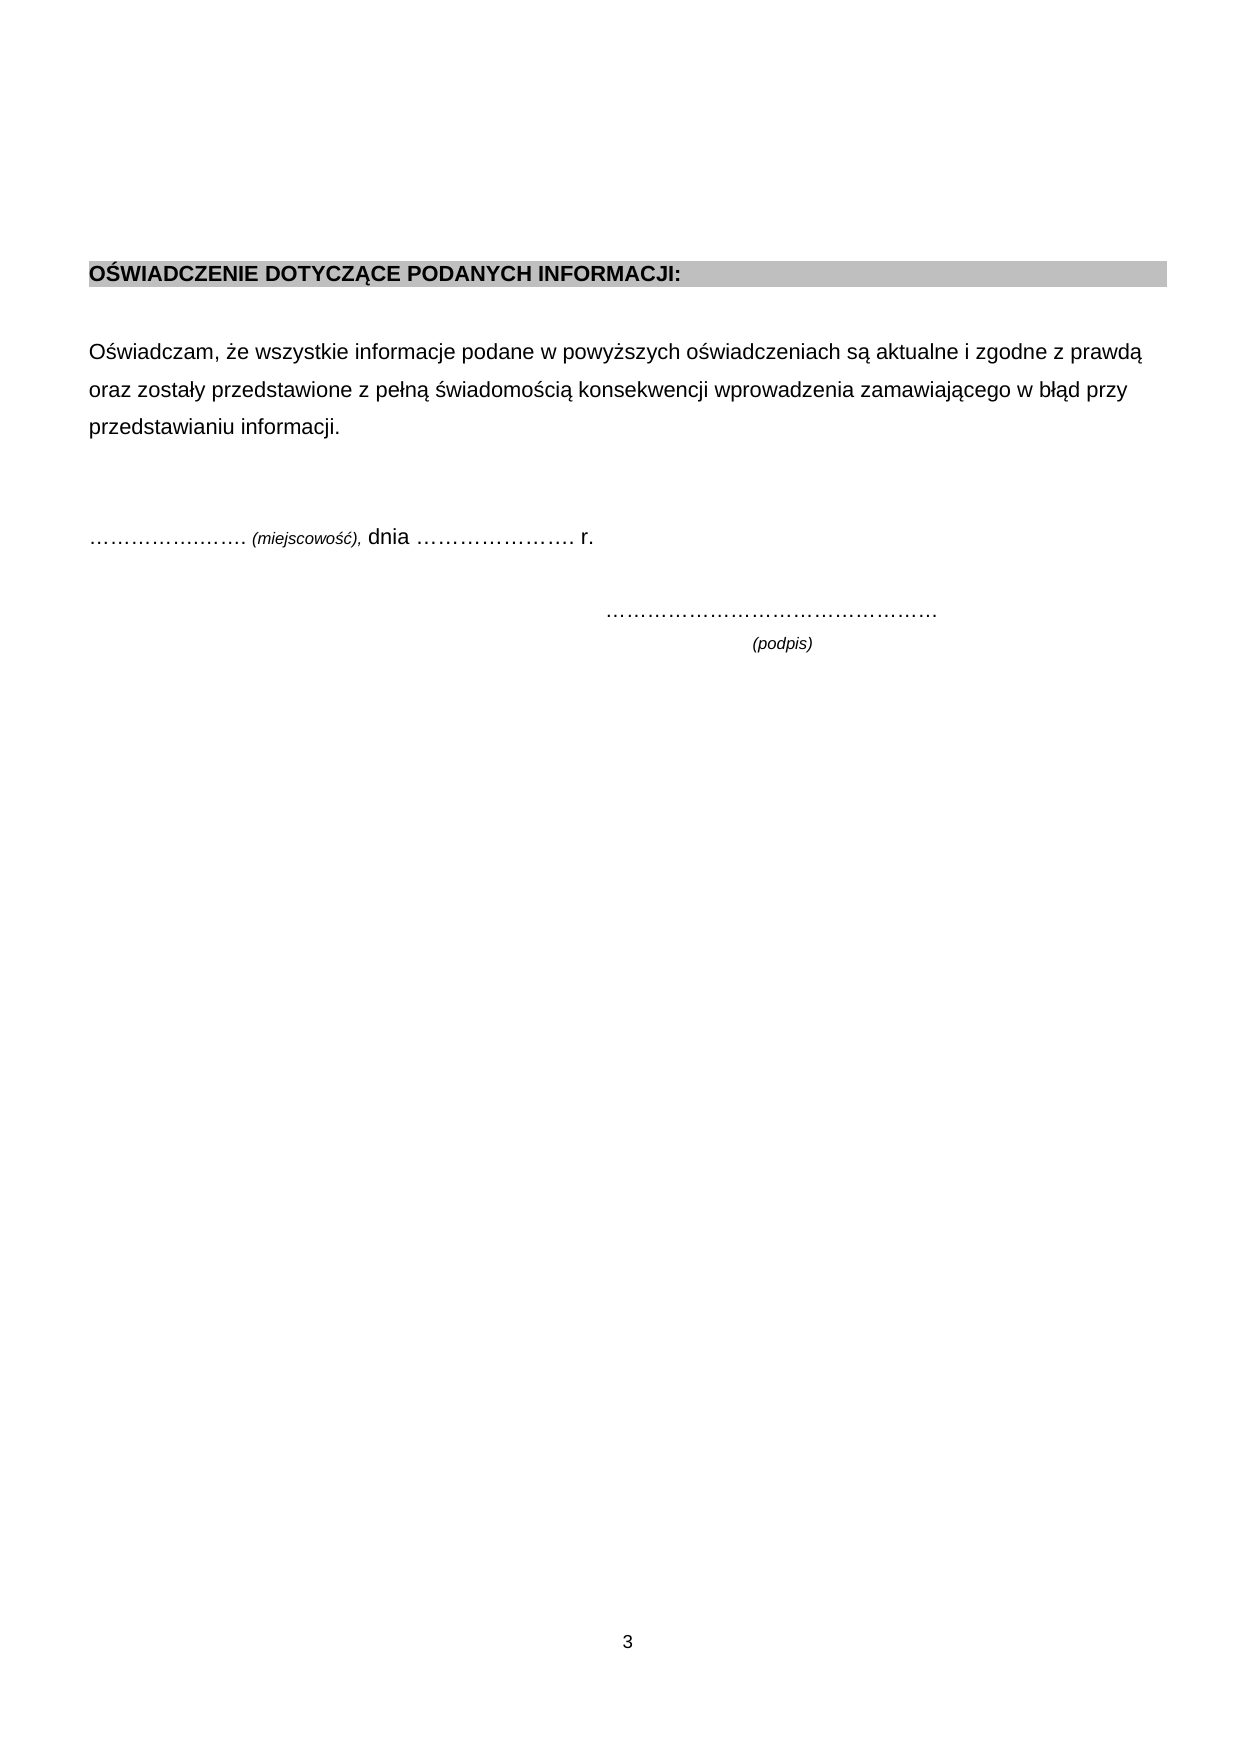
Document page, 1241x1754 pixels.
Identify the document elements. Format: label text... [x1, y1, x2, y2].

text …………….……. (miejscowość), dnia …………………. r. [89, 524, 1167, 549]
text Oświadczam, że wszystkie informacje podane w powyższych oświadczeniach są aktualne i zgodne z prawdą oraz zostały przedstawione z pełną świadomością konsekwencji wprowadzenia zamawiającego w błąd przy przedstawianiu informacji. [89, 339, 1167, 439]
text OŚWIADCZENIE DOTYCZĄCE PODANYCH INFORMACJI: [89, 261, 1167, 287]
text (podpis) [679, 634, 1167, 653]
text ………………………………………… [89, 598, 1167, 622]
